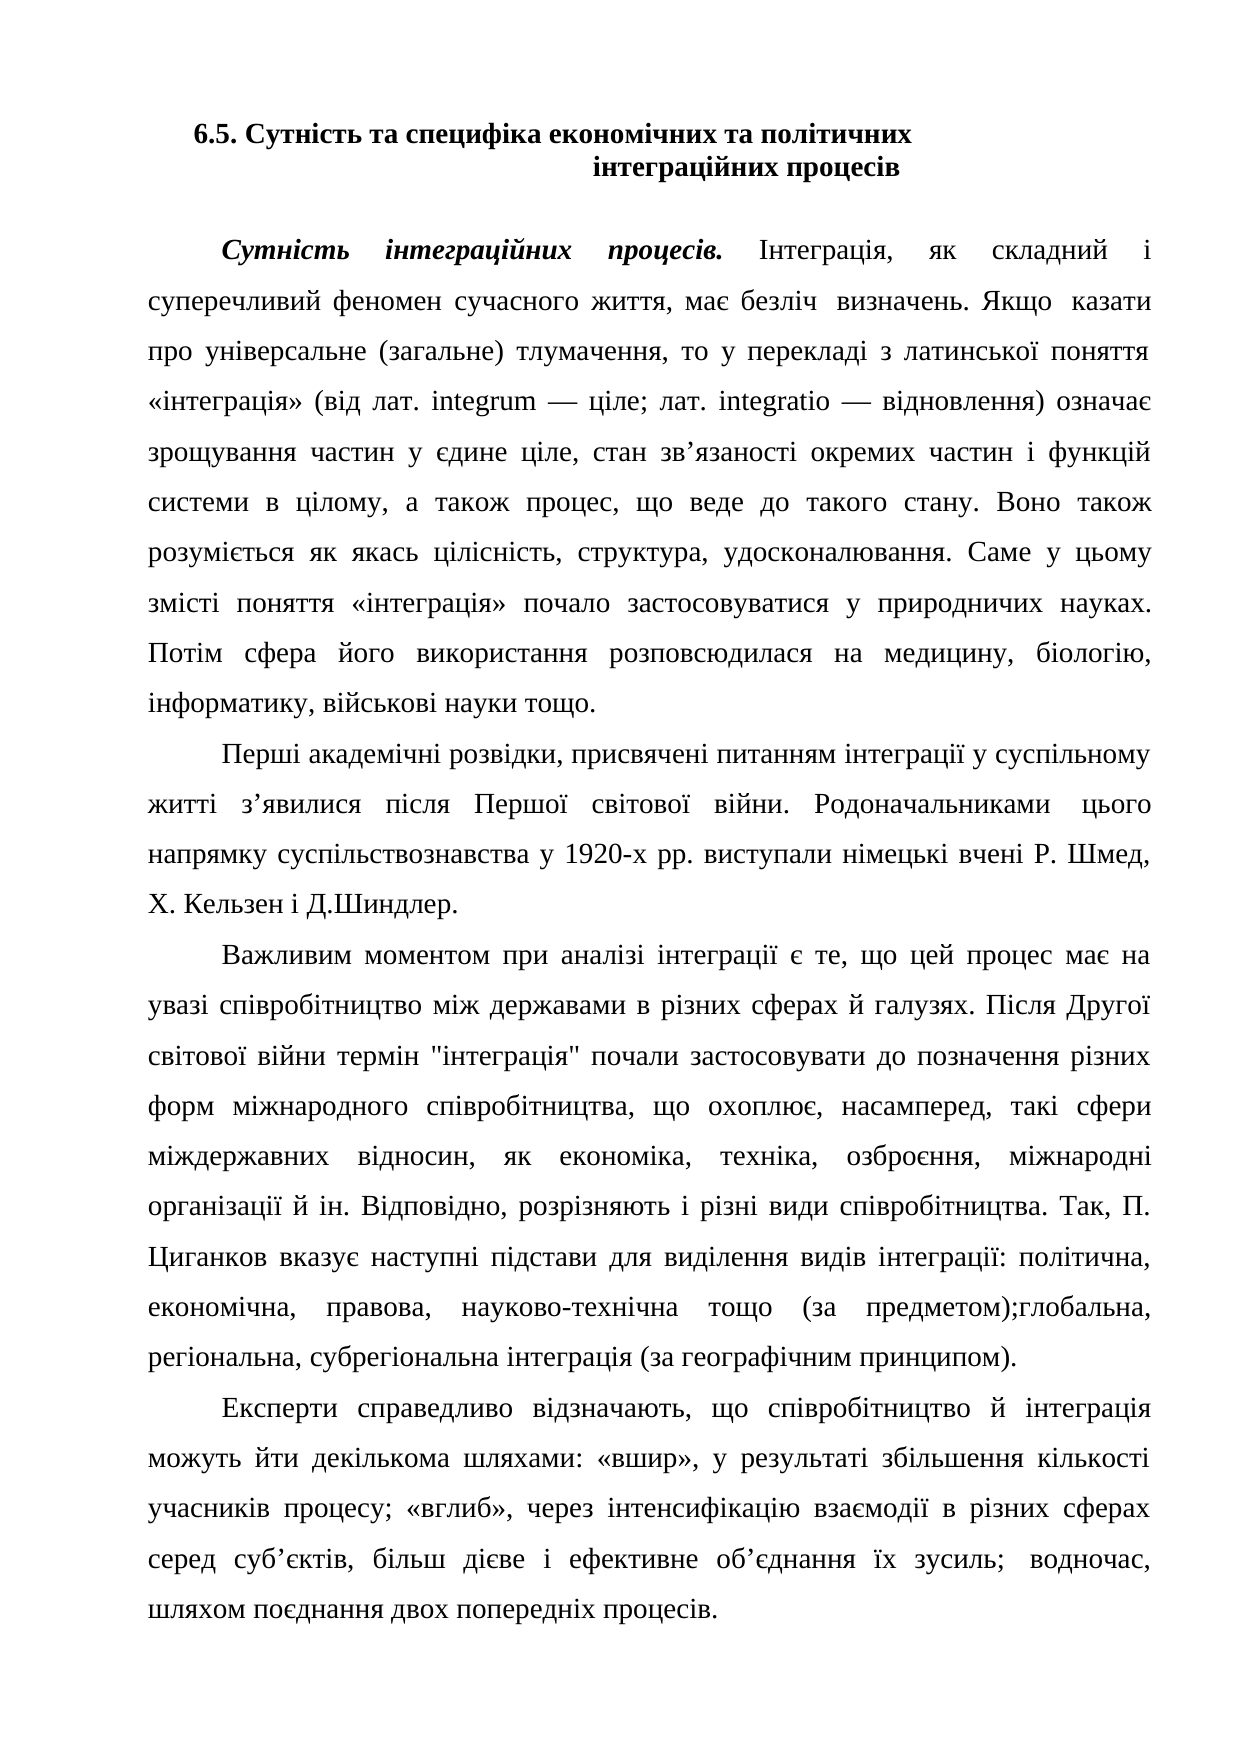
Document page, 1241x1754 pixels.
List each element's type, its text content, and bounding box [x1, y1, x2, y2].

text «інтеграція» (від лат. integrum — ціле; лат. integratio — відновлення) означає зрощування частин у єдине ціле, стан зв’язаності окремих частин і функцій системи в цілому, а також процес, що веде до такого стану. Воно також розуміється як якась цілісність, структура, удосконалювання. Саме у цьому змісті поняття «інтеграція» почало застосовуватися у природничих науках. Потім сфера його використання розповсюдилася на медицину, біологію, інформатику, військові науки тощо. [148, 383, 1152, 719]
text Важливим моментом при аналізі інтеграції є те, що цей процес має на увазі співробітництво між державами в різних сферах й галузях. Після Другої світової війни термін "інтеграція" почали застосовувати до позначення різних форм міжнародного співробітництва, що охоплює, насамперед, такі сфери міждержавних відносин, як економіка, техніка, озброєння, міжнародні організації й ін. Відповідно, розрізняють і різні види співробітництва. Так, П. Циганков вказує наступні підстави для виділення видів інтеграції: політична, економічна, правова, науково-технічна тощо (за предметом);глобальна, регіональна, субрегіональна інтеграція (за географічним принципом). [148, 937, 1152, 1373]
text Перші академічні розвідки, присвячені питанням інтеграції у суспільному житті з’явилися після Першої світової війни. Родоначальниками цього напрямку суспільствознавства у 1920-х рр. виступали німецькі вчені Р. Шмед, Х. Кельзен і Д.Шиндлер. [148, 736, 1152, 920]
text Експерти справедливо відзначають, що співробітництво й інтеграція можуть йти декількома шляхами: «вшир», у результаті збільшення кількості учасників процесу; «вглиб», через інтенсифікацію взаємодії в різних сферах серед суб’єктів, більш дієве і ефективне об’єднання їх зусиль; водночас, шляхом поєднання двох попередніх процесів. [148, 1390, 1151, 1624]
text Сутність інтеграційних процесів. Інтеграція, як складний і суперечливий феномен сучасного життя, має безліч визначень. Якщо казати про універсальне (загальне) тлумачення, то у перекладі з латинської поняття [148, 232, 1152, 367]
subtitle Сутність та специфіка економічних та політичних інтеграційних процесів [193, 116, 1106, 183]
